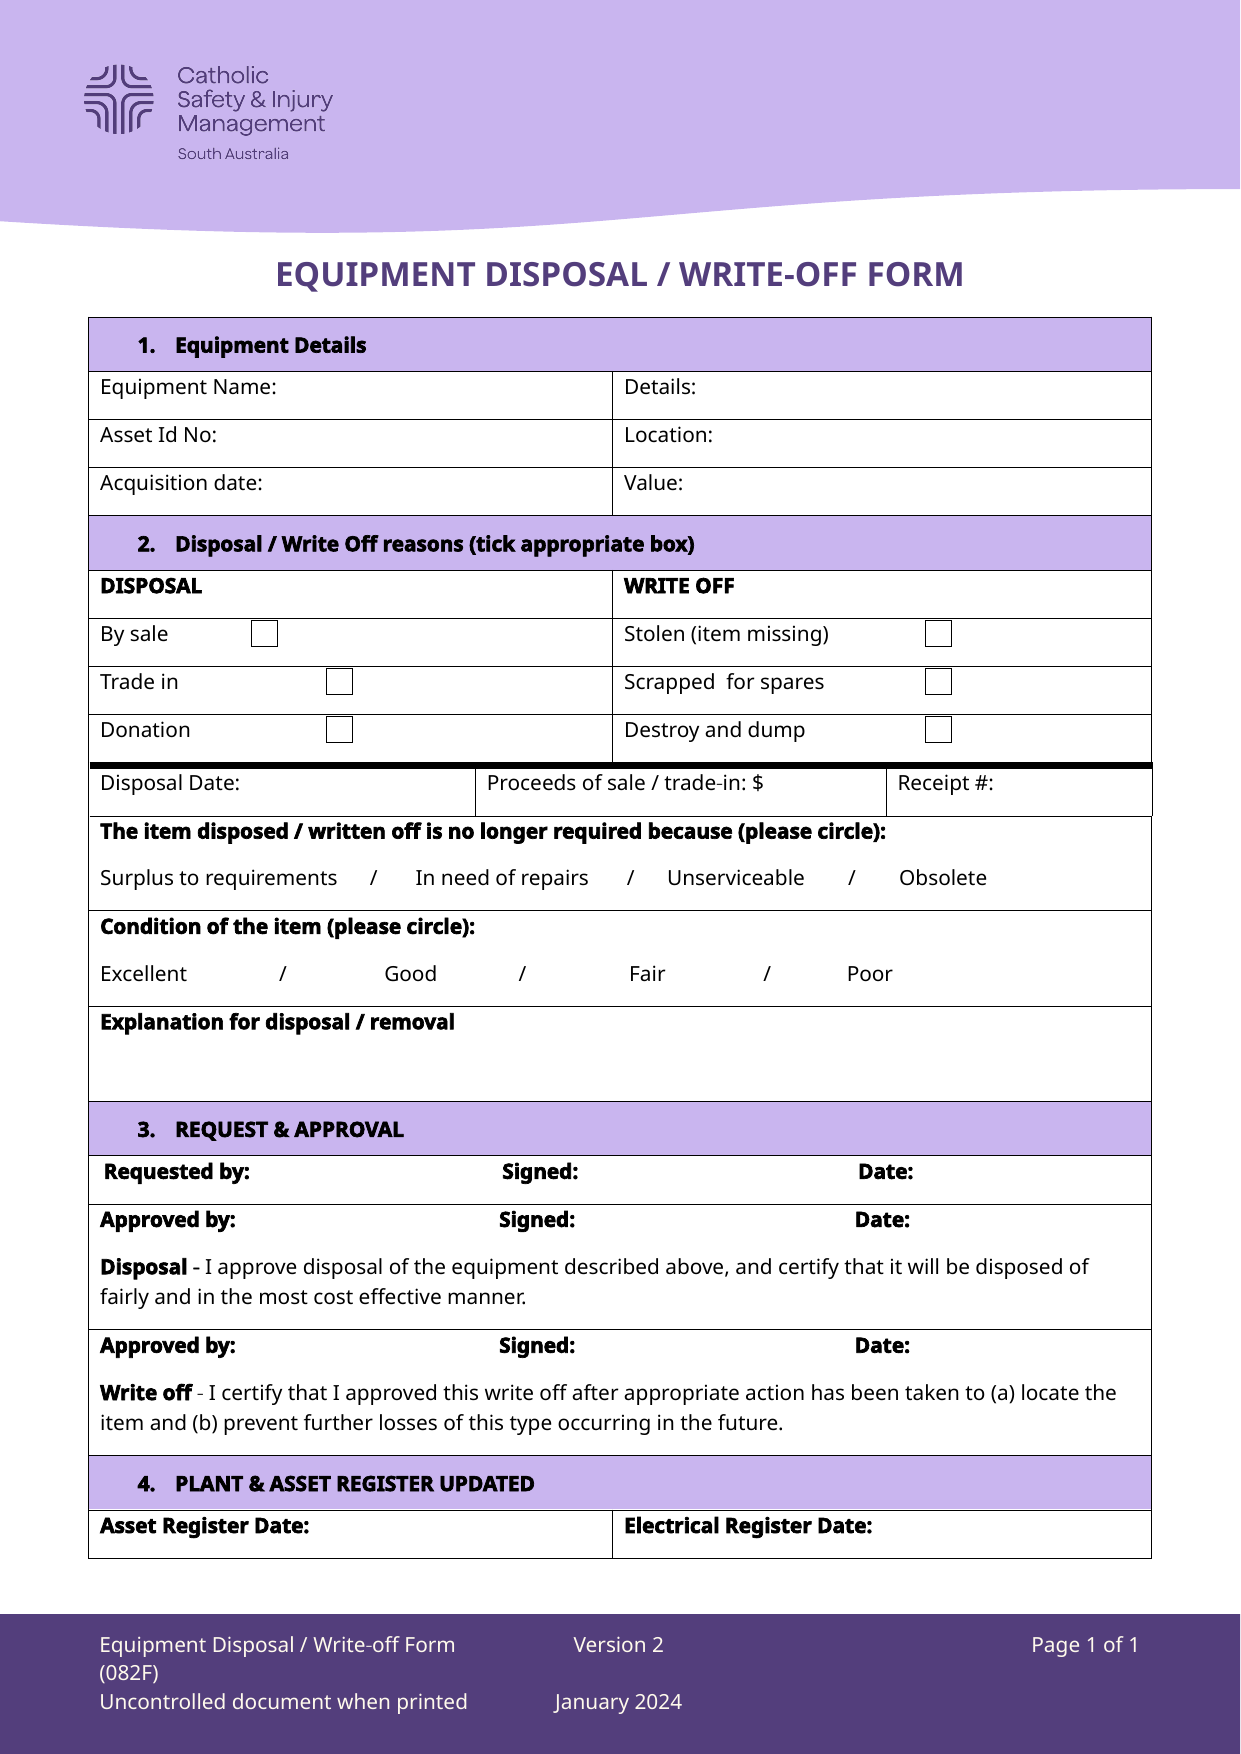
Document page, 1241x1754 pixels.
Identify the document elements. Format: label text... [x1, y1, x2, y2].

table_cell DISPOSAL [89, 571, 612, 618]
table_cell Details: [613, 372, 1151, 419]
table_cell REQUEST & APPROVAL [89, 1102, 1151, 1155]
table_cell Electrical Register Date: [613, 1511, 1151, 1558]
table_cell PLANT & ASSET REGISTER UPDATED [89, 1456, 1151, 1509]
table_cell Receipt #: [887, 769, 1152, 816]
picture [59, 39, 361, 187]
table_cell Donation [89, 715, 612, 762]
table_cell Asset Register Date: [89, 1511, 612, 1558]
table_cell The item disposed / written off is no longer required because (please circle): Surplus to requirements / In need of repairs / Unserviceable / Obsolete [89, 817, 1151, 910]
table_header Equipment Details [89, 318, 1151, 371]
table_cell Equipment Name: [89, 372, 612, 419]
table_cell Scrapped for spares [613, 667, 1151, 714]
table_cell Approved by: Signed: Date: Disposal - I approve disposal of the equipment described above, and certify that it will be disposed of fairly and in the most cost effective manner. [89, 1205, 1151, 1329]
table_cell Condition of the item (please circle): Excellent / Good / Fair / Poor [89, 911, 1151, 1006]
table_cell WRITE OFF [613, 571, 1151, 618]
table_cell Acquisition date: [89, 468, 612, 515]
table_cell Value: [613, 468, 1151, 515]
text EQUIPMENT DISPOSAL / WRITE-OFF FORM [89, 251, 1152, 296]
table_cell Destroy and dump [613, 715, 1151, 762]
table_cell Approved by: Signed: Date: Write off - I certify that I approved this write off after appropriate action has been taken to (a) locate the item and (b) prevent further losses of this type occurring in the future. [89, 1330, 1151, 1455]
table_cell Explanation for disposal / removal [89, 1007, 1151, 1101]
table_cell Asset Id No: [89, 420, 612, 467]
table_cell Proceeds of sale / trade-in: $ [476, 769, 886, 816]
table_cell Trade in [89, 667, 612, 714]
table_cell Requested by: Signed: Date: [89, 1156, 1151, 1203]
table_cell Disposal Date: [89, 763, 475, 816]
table_cell Stolen (item missing) [613, 619, 1151, 666]
table_cell By sale [89, 619, 612, 666]
table_cell Disposal / Write Off reasons (tick appropriate box) [89, 516, 1151, 570]
table_cell Location: [613, 420, 1151, 467]
